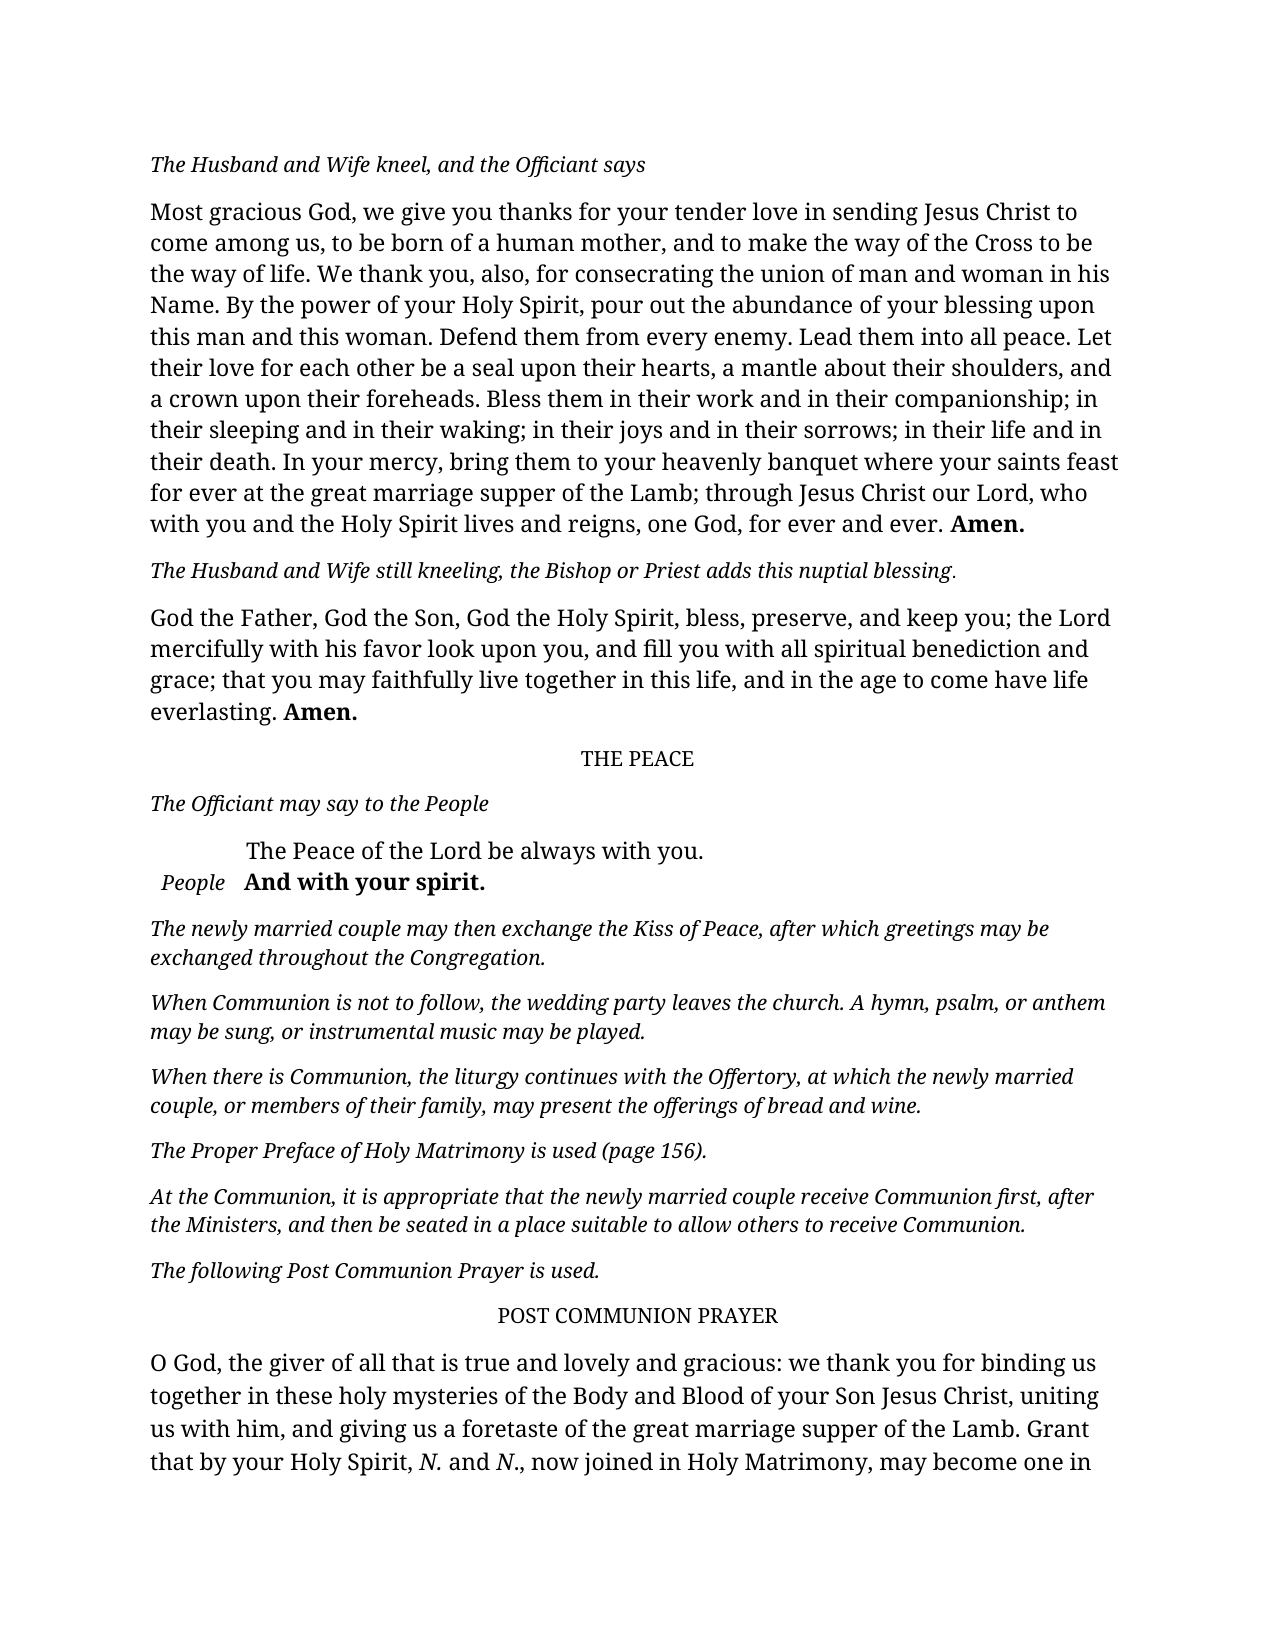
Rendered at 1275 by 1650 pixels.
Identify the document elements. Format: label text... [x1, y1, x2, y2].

text When Communion is not to follow, the wedding party leaves the church. A hymn, psalm, or anthem may be sung, or instrumental music may be played. [150, 988, 1125, 1045]
text The following Post Communion Prayer is used. [150, 1256, 1125, 1284]
text The Proper Preface of Holy Matrimony is used (page 156). [150, 1136, 1125, 1165]
text The Husband and Wife still kneeling, the Bishop or Priest adds this nuptial blessing. [150, 556, 1125, 585]
text The Officiant may say to the People [150, 789, 1125, 818]
text POST COMMUNION PRAYER [150, 1301, 1125, 1330]
text God the Father, God the Son, God the Holy Spirit, bless, preserve, and keep you; the Lord mercifully with his favor look upon you, and fill you with all spiritual benediction and grace; that you may faithfully live together in this life, and in the age to come have life everlasting. Amen. [150, 602, 1125, 727]
text The Peace of the Lord be always with you. [246, 835, 1125, 866]
text The newly married couple may then exchange the Kiss of Peace, after which greetings may be exchanged throughout the Congregation. [150, 914, 1125, 971]
text When there is Communion, the liturgy continues with the Offertory, at which the newly married couple, or members of their family, may present the offerings of bread and wine. [150, 1062, 1125, 1119]
text The Husband and Wife kneel, and the Officiant says [150, 150, 1125, 178]
text Most gracious God, we give you thanks for your tender love in sending Jesus Christ to come among us, to be born of a human mother, and to make the way of the Cross to be the way of life. We thank you, also, for consecrating the union of man and woman in his Name. By the power of your Holy Spirit, pour out the abundance of your blessing upon this man and this woman. Defend them from every enemy. Lead them into all peace. Let their love for each other be a seal upon their hearts, a mantle about their shoulders, and a crown upon their foreheads. Bless them in their work and in their companionship; in their sleeping and in their waking; in their joys and in their sorrows; in their life and in their death. In your mercy, bring them to your heavenly banquet where your saints feast for ever at the great marriage supper of the Lamb; through Jesus Christ our Lord, who with you and the Holy Spirit lives and reigns, one God, for ever and ever. Amen. [150, 196, 1125, 539]
text THE PEACE [150, 744, 1125, 772]
text At the Communion, it is appropriate that the newly married couple receive Communion first, after the Ministers, and then be seated in a place suitable to allow others to receive Communion. [150, 1182, 1125, 1239]
text People And with your spirit. [150, 866, 1125, 897]
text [150, 1347, 1125, 1477]
